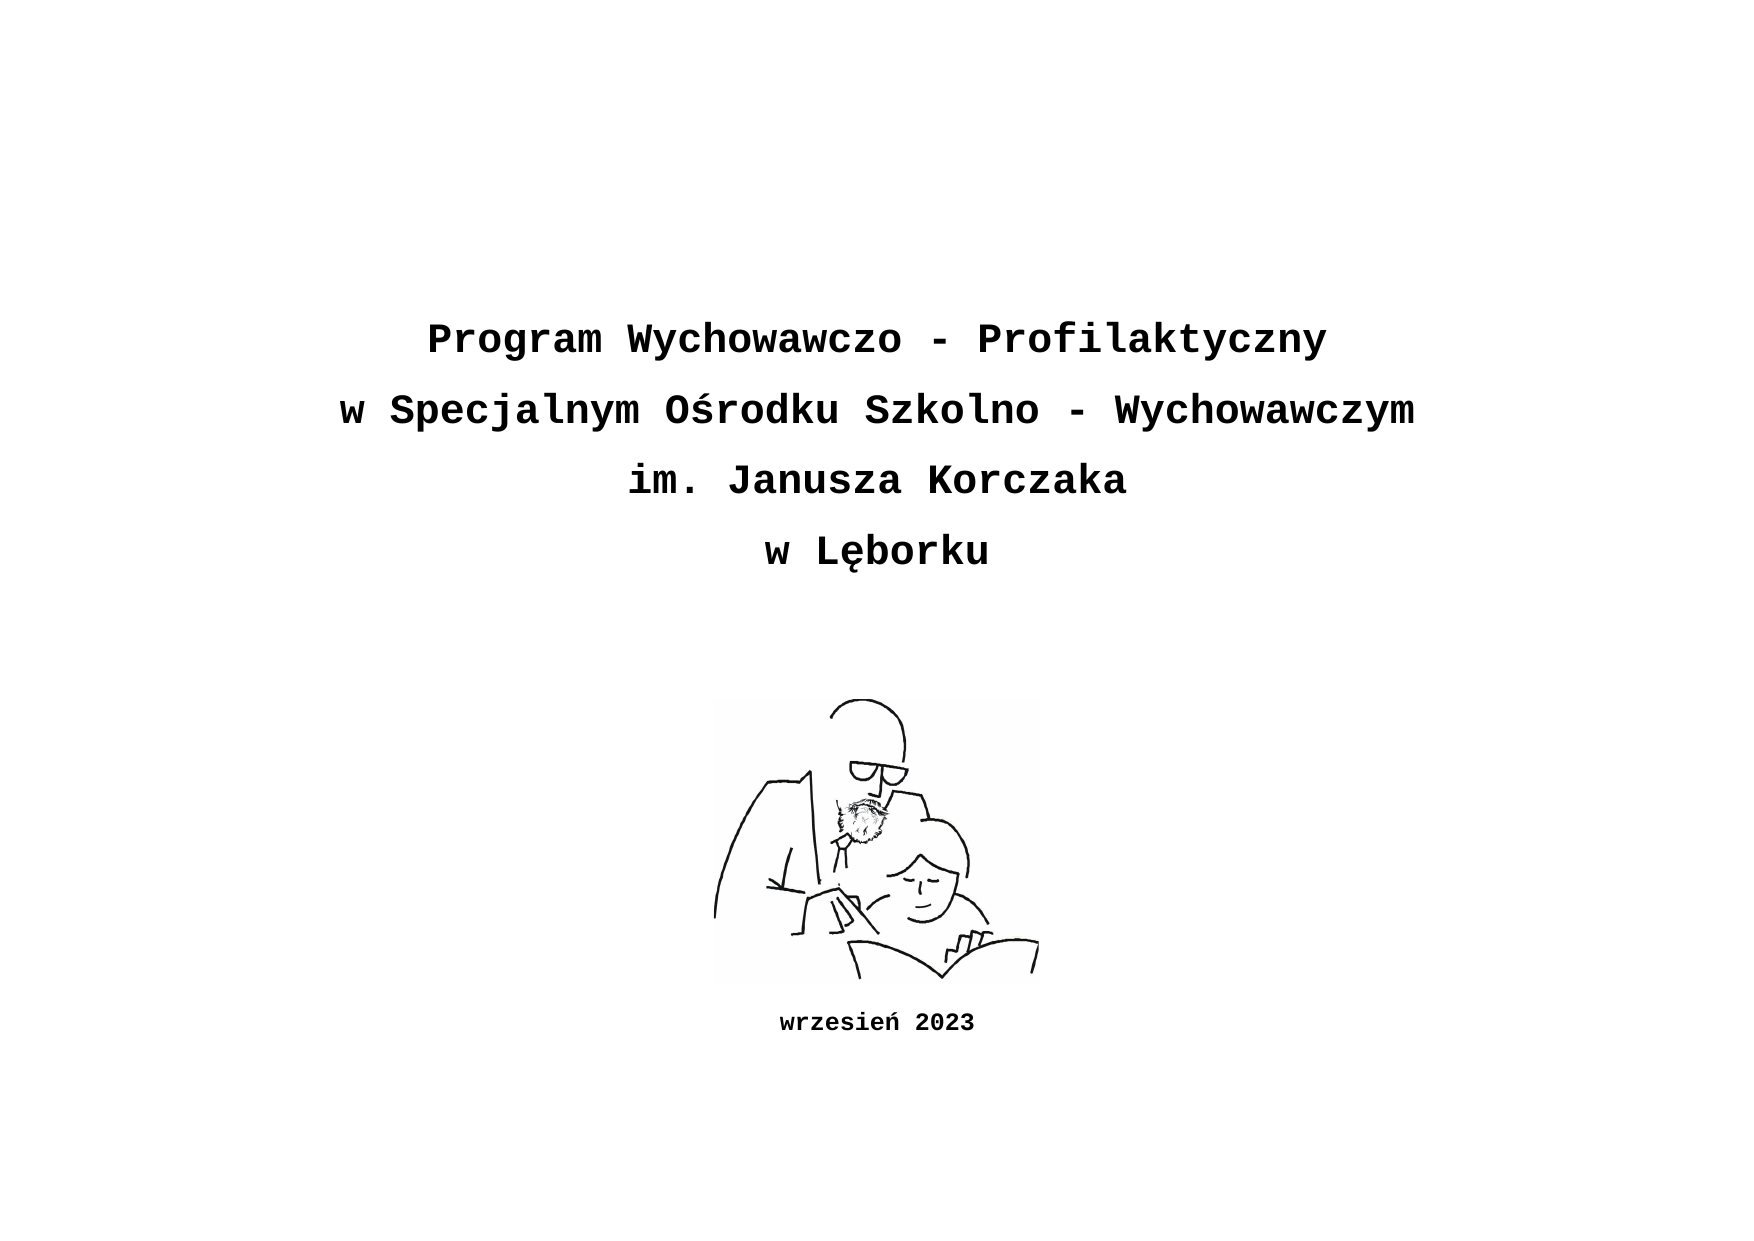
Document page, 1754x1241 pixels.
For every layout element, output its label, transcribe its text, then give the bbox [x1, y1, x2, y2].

text w Specjalnym Ośrodku Szkolno - Wychowawczym [148, 388, 1606, 436]
text wrzesień 2023 [148, 1010, 1606, 1038]
text Program Wychowawczo - Profilaktyczny [148, 318, 1606, 365]
picture [713, 699, 1039, 984]
text im. Janusza Korczaka w Lęborku [148, 459, 1606, 577]
